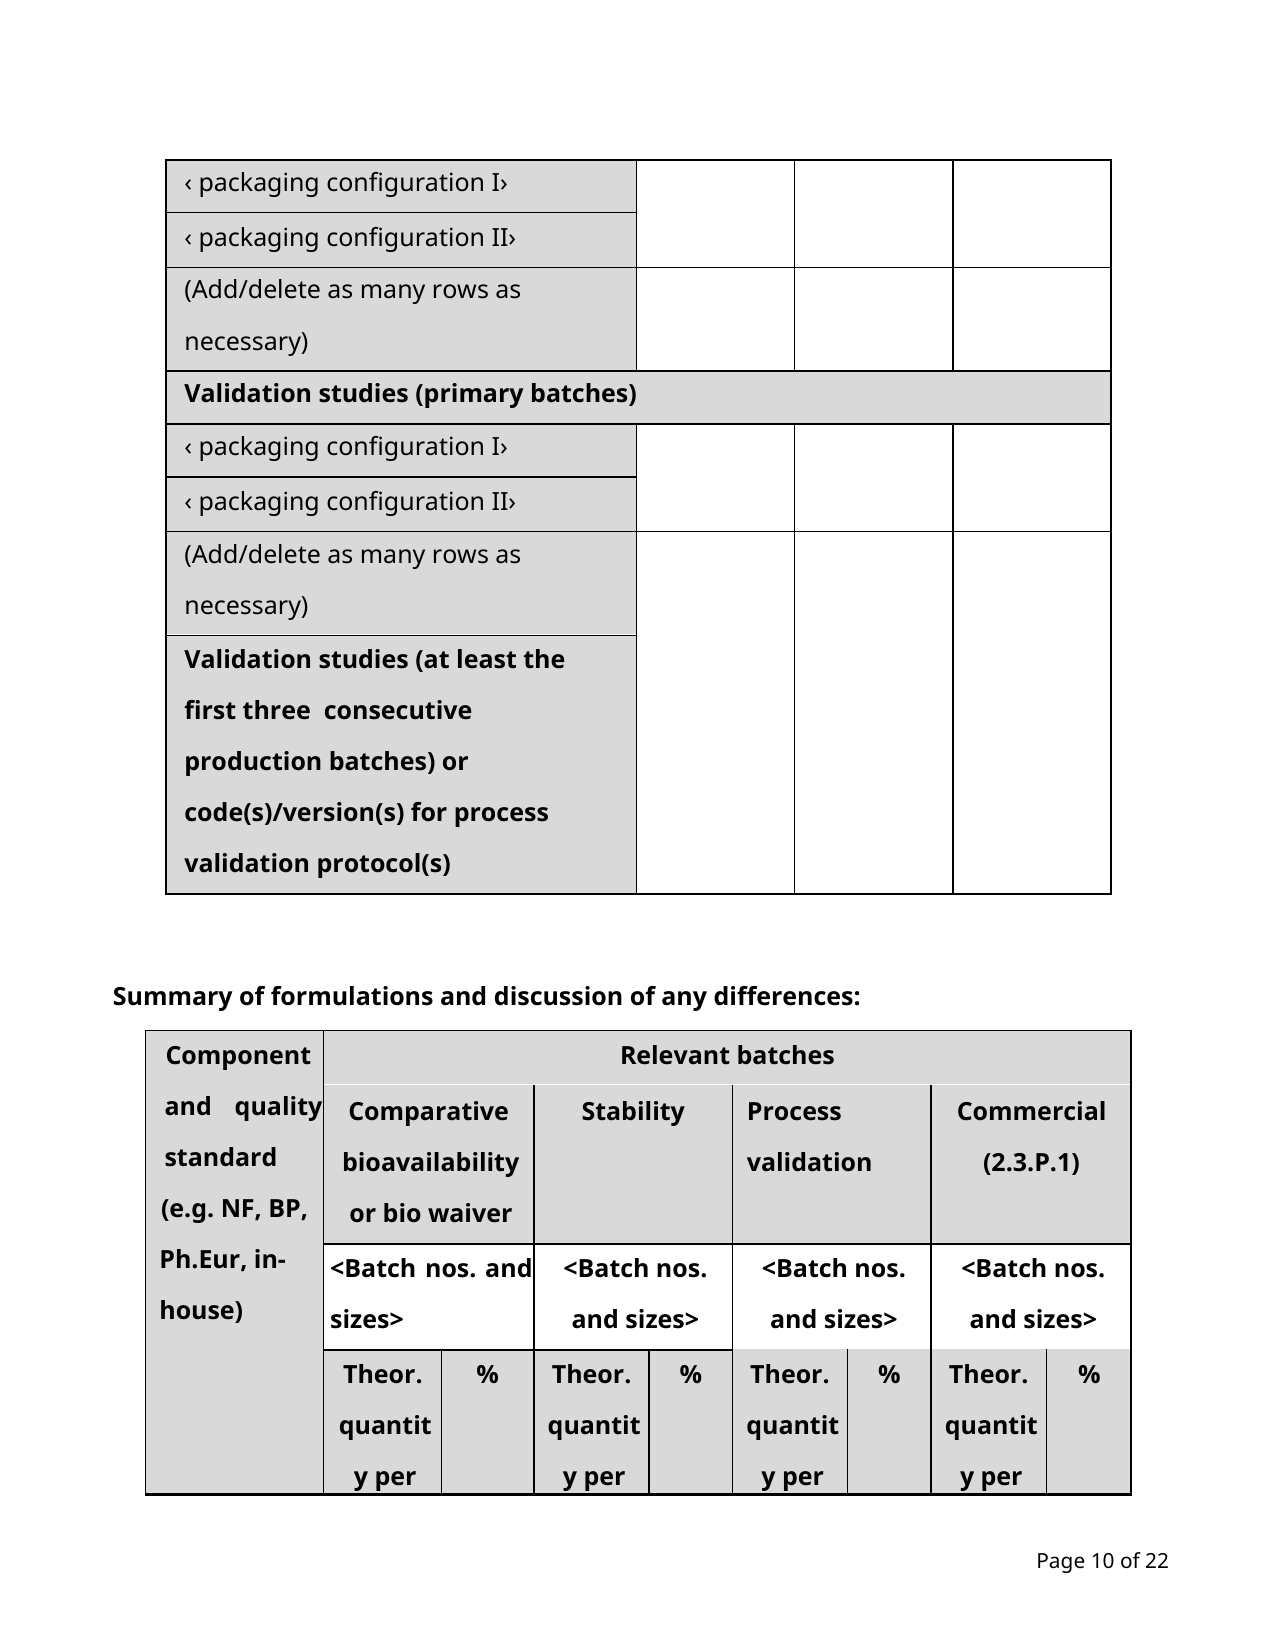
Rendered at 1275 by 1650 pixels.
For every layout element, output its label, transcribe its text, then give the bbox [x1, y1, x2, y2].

table_cell [954, 479, 1110, 531]
table_cell [637, 425, 794, 476]
table_cell % [848, 1351, 930, 1493]
table_cell [637, 532, 794, 634]
table_cell ‹ packaging configuration I› [167, 161, 636, 212]
table_cell (Add/delete as many rows as necessary) [167, 532, 636, 634]
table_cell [535, 1351, 648, 1493]
table_cell [795, 638, 952, 893]
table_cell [733, 1351, 847, 1493]
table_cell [932, 1351, 1046, 1493]
table_cell [637, 638, 794, 893]
table_cell [795, 268, 952, 370]
table_cell % [1047, 1351, 1130, 1493]
table_header Relevant batches [324, 1031, 1130, 1084]
table_cell Process validation [733, 1086, 930, 1243]
table_cell [637, 479, 794, 531]
table_header Component and quality standard (e.g. NF, BP, Ph.Eur, in-house) [146, 1031, 323, 1493]
table_cell [795, 215, 952, 266]
table_cell [637, 161, 794, 212]
table_cell [954, 425, 1110, 476]
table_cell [324, 1351, 441, 1493]
table_cell % [650, 1351, 732, 1493]
table_cell % [442, 1351, 533, 1493]
table_cell [795, 479, 952, 531]
table_cell [795, 425, 952, 476]
table_cell [954, 532, 1110, 634]
table_cell [954, 638, 1110, 893]
table_cell Stability [535, 1086, 732, 1243]
table_cell <Batch nos. and sizes> [932, 1245, 1130, 1349]
table_cell [954, 268, 1110, 370]
table_cell Comparative bioavailability or bio waiver [324, 1086, 533, 1243]
table_cell <Batch nos. and sizes> [733, 1245, 930, 1349]
table_cell <Batch nos. and sizes> [324, 1245, 533, 1349]
table_cell Commercial (2.3.P.1) [932, 1086, 1130, 1243]
table_cell ‹ packaging configuration II› [167, 478, 636, 531]
table_cell <Batch nos. and sizes> [535, 1245, 732, 1349]
table_cell Validation studies (primary batches) [167, 372, 1110, 423]
text Summary of formulations and discussion of any differences: [113, 979, 1169, 1013]
table_cell [954, 215, 1110, 266]
table_cell ‹ packaging configuration I› [167, 425, 636, 476]
table_cell [637, 268, 794, 370]
table_cell ‹ packaging configuration II› [167, 213, 636, 266]
table_cell (Add/delete as many rows as necessary) [167, 268, 636, 370]
table_cell Validation studies (at least the first three consecutive production batches) or code(s)/version(s) for process validation protocol(s) [167, 636, 636, 893]
table_cell [795, 161, 952, 212]
table_cell [795, 532, 952, 634]
table_cell [637, 215, 794, 266]
table_cell [954, 161, 1110, 212]
